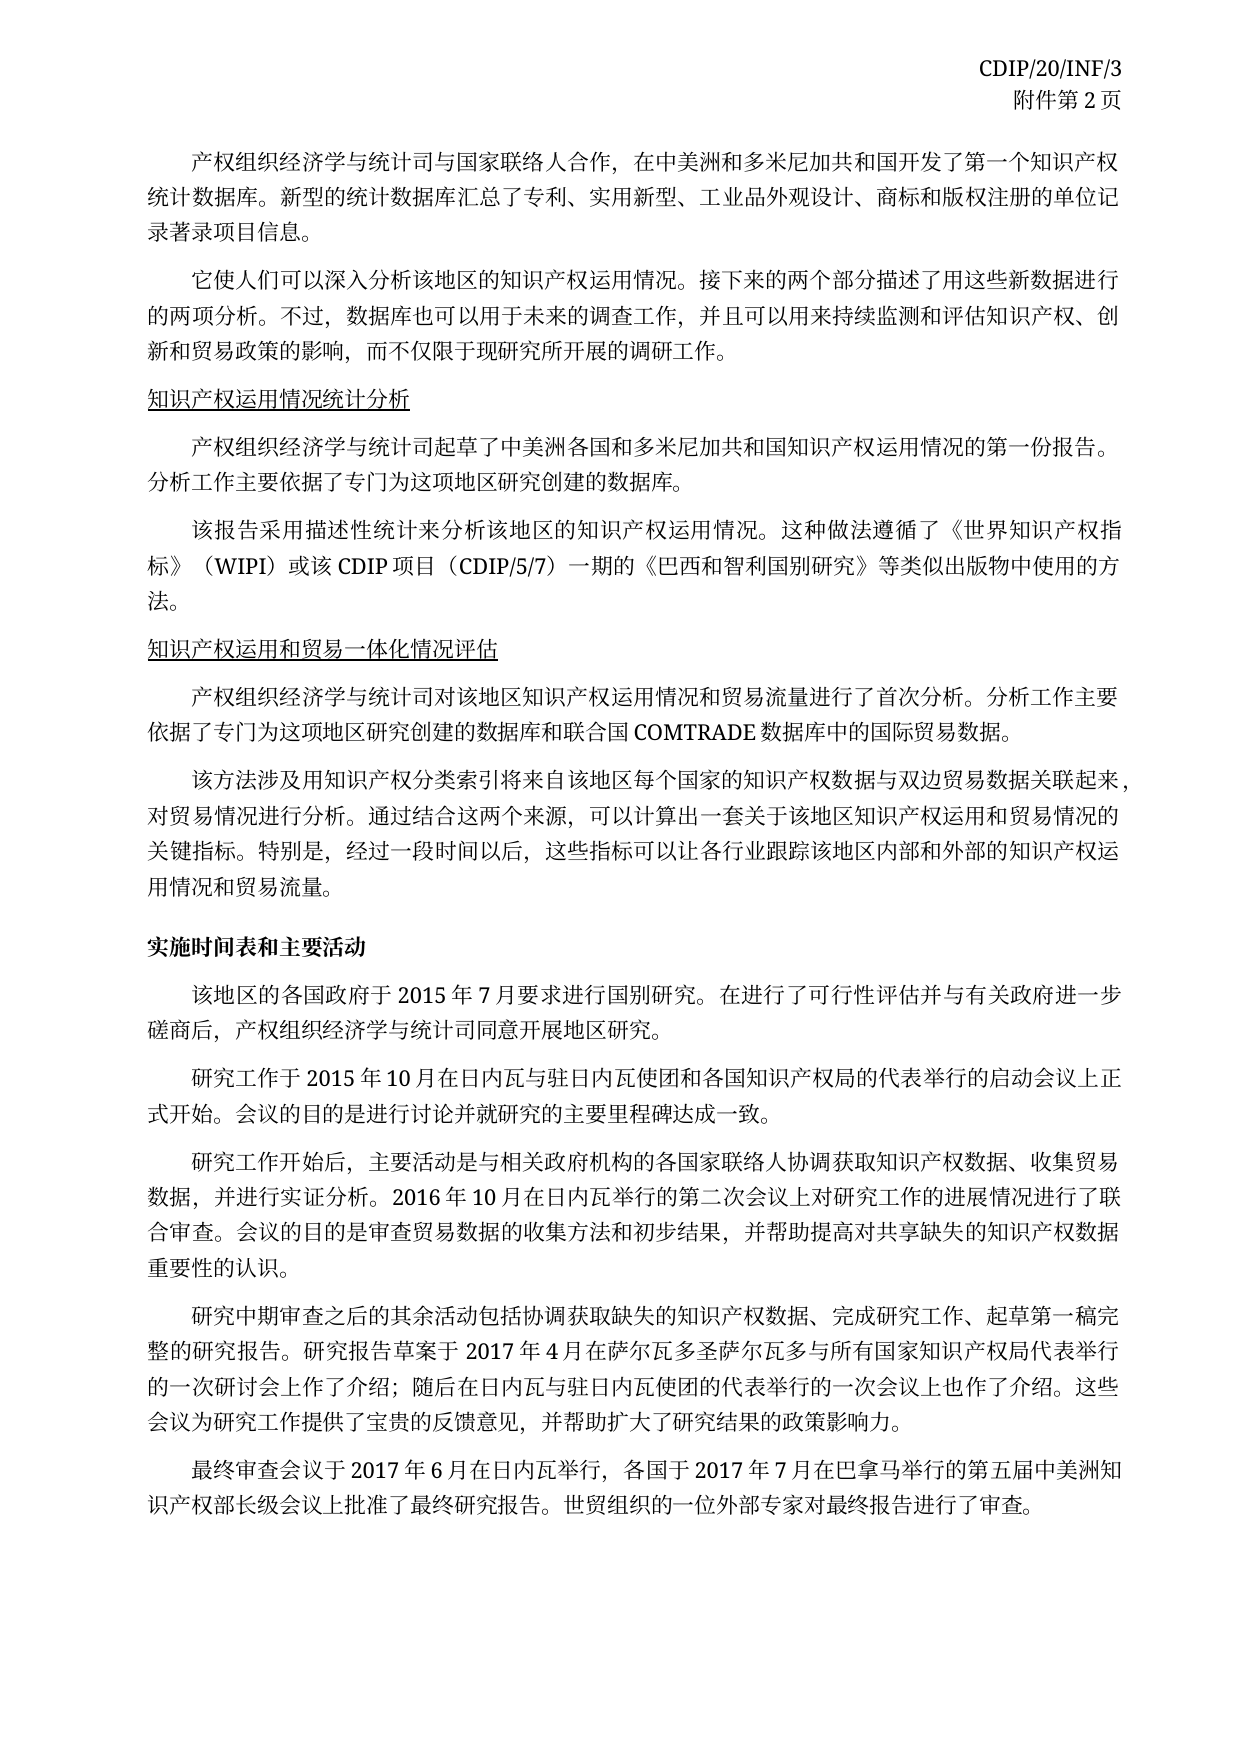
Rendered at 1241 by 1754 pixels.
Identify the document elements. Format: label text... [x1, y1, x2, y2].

text 研究工作开始后，主要活动是与相关政府机构的各国家联络人协调获取知识产权数据、收集贸易数据，并进行实证分析。2016年10月在日内瓦举行的第二次会议上对研究工作的进展情况进行了联合审查。会议的目的是审查贸易数据的收集方法和初步结果，并帮助提高对共享缺失的知识产权数据重要性的认识。 [148, 1141, 1122, 1282]
text 产权组织经济学与统计司对该地区知识产权运用情况和贸易流量进行了首次分析。分析工作主要依据了专门为这项地区研究创建的数据库和联合国COMTRADE数据库中的国际贸易数据。 [148, 676, 1122, 747]
subtitle 实施时间表和主要活动 [148, 926, 1122, 962]
text 研究工作于2015年10月在日内瓦与驻日内瓦使团和各国知识产权局的代表举行的启动会议上正式开始。会议的目的是进行讨论并就研究的主要里程碑达成一致。 [148, 1057, 1122, 1128]
text 该方法涉及用知识产权分类索引将来自该地区每个国家的知识产权数据与双边贸易数据关联起来，对贸易情况进行分析。通过结合这两个来源，可以计算出一套关于该地区知识产权运用和贸易情况的关键指标。特别是，经过一段时间以后，这些指标可以让各行业跟踪该地区内部和外部的知识产权运用情况和贸易流量。 [148, 759, 1122, 901]
text 知识产权运用情况统计分析 [148, 378, 1122, 414]
text 产权组织经济学与统计司与国家联络人合作，在中美洲和多米尼加共和国开发了第一个知识产权统计数据库。新型的统计数据库汇总了专利、实用新型、工业品外观设计、商标和版权注册的单位记录著录项目信息。 [148, 141, 1122, 247]
text 最终审查会议于2017年6月在日内瓦举行，各国于2017年7月在巴拿马举行的第五届中美洲知识产权部长级会议上批准了最终研究报告。世贸组织的一位外部专家对最终报告进行了审查。 [148, 1449, 1122, 1520]
text 该报告采用描述性统计来分析该地区的知识产权运用情况。这种做法遵循了《世界知识产权指标》（WIPI）或该CDIP项目（CDIP/5/7）一期的《巴西和智利国别研究》等类似出版物中使用的方‍法。 [148, 509, 1122, 616]
text 它使人们可以深入分析该地区的知识产权运用情况。接下来的两个部分描述了用这些新数据进行的两项分析。不过，数据库也可以用于未来的调查工作，并且可以用来持续监测和评估知识产权、创新和贸易政策的影响，而不仅限于现研究所开展的调研工作。 [148, 259, 1122, 366]
text 产权组织经济学与统计司起草了中美洲各国和多米尼加共和国知识产权运用情况的第一份报告。分析工作主要依据了专门为这项地区研究创建的数据库。 [148, 426, 1122, 497]
text 研究中期审查之后的其余活动包括协调获取缺失的知识产权数据、完成研究工作、起草第一稿完整的研究报告。研究报告草案于2017年4月在萨尔瓦多圣萨尔瓦多与所有国家知识产权局代表举行的一次研讨会上作了介绍；随后在日内瓦与驻日内瓦使团的代表举行的一次会议上也作了介绍。这些会议为研究工作提供了宝贵的反馈意见，并帮助扩大了研究结果的政策影响力。 [148, 1295, 1122, 1437]
text 该地区的各国政府于2015年7月要求进行国别研究。在进行了可行性评估并与有关政府进一步磋商后，产权组织经济学与统计司同意开展地区研究。 [148, 974, 1122, 1045]
subtitle 知识产权运用和贸易一体化情况评估 [148, 628, 1122, 664]
